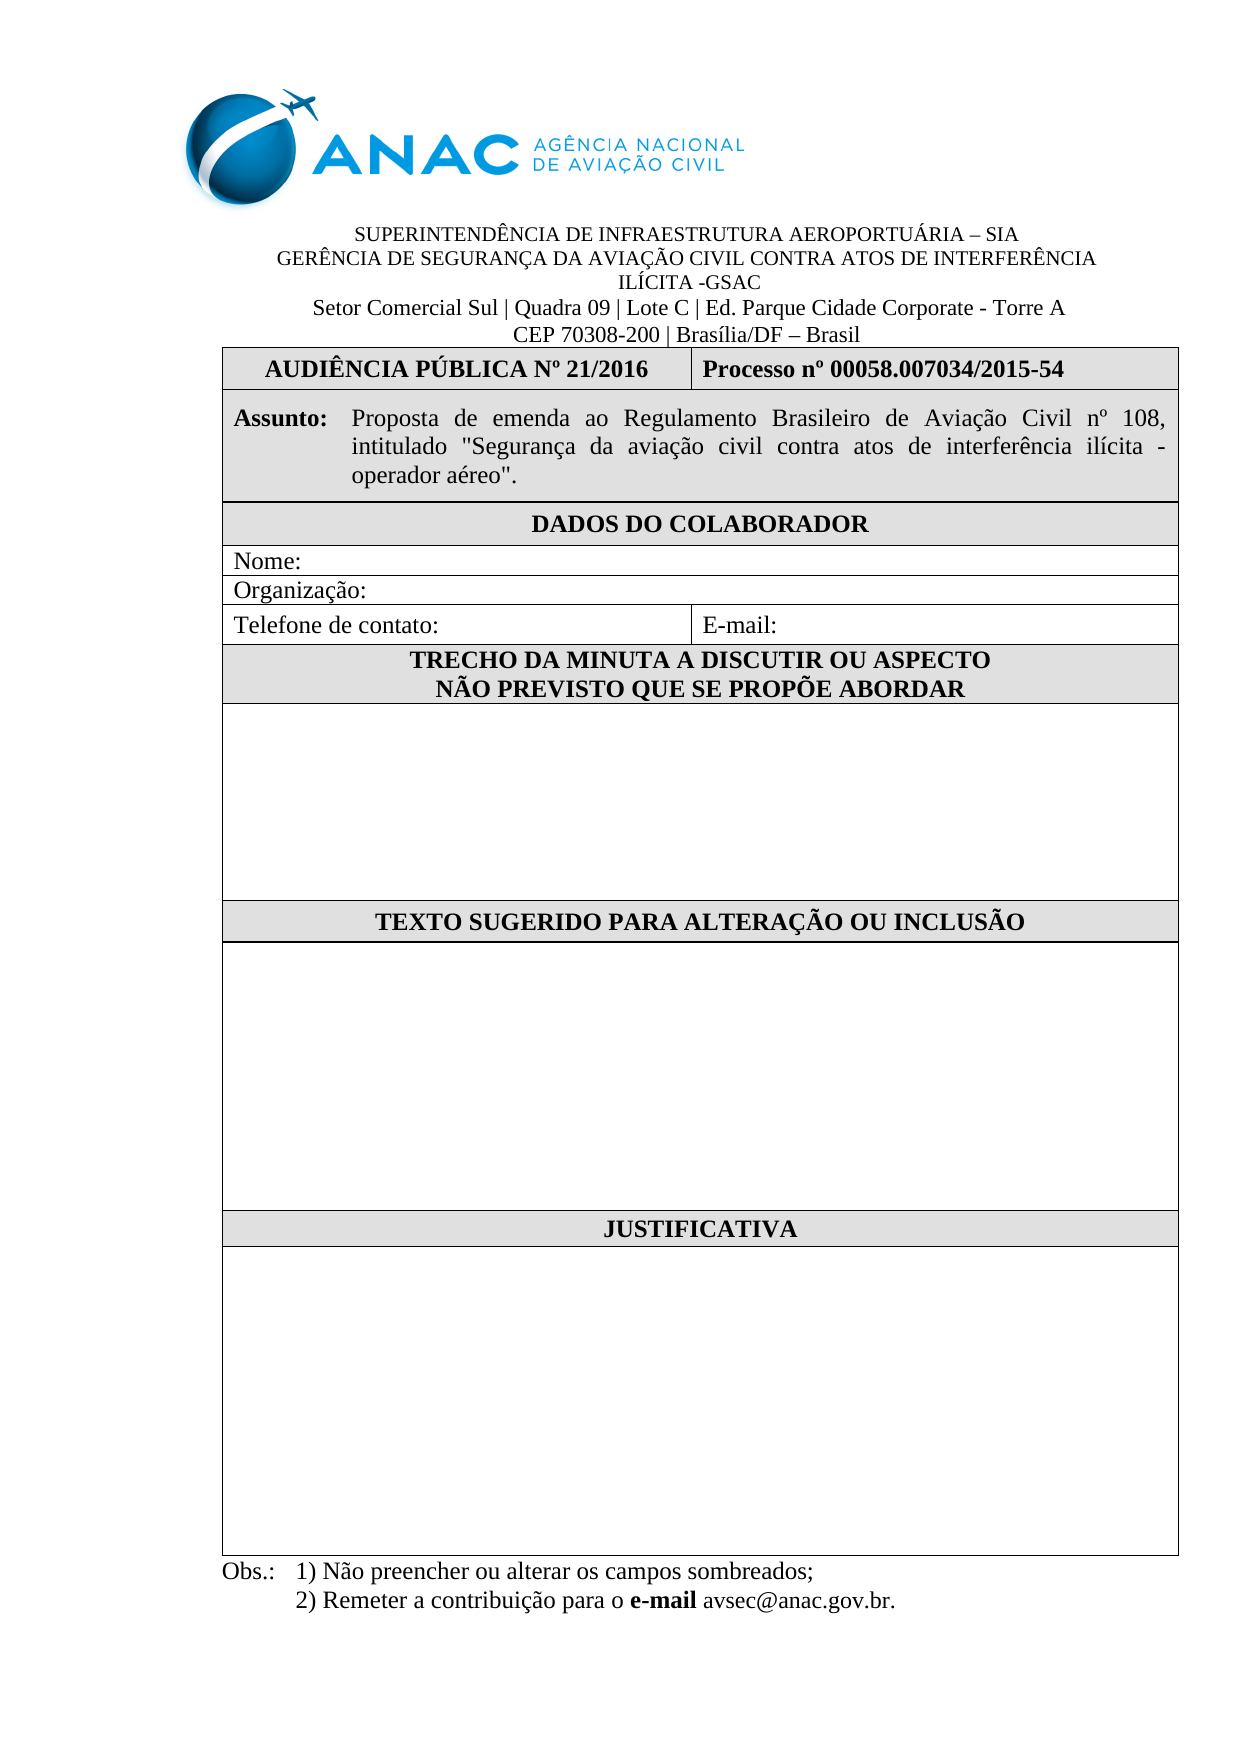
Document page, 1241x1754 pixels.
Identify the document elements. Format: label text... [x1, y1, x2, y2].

table_cell Telefone de contato: [223, 605, 691, 644]
table_cell E-mail: [692, 605, 1178, 644]
table_cell Assunto: Proposta de emenda ao Regulamento Brasileiro de Aviação Civil nº 108, intitulado "Segurança da aviação civil contra atos de interferência ilícita - operador aéreo". [223, 390, 1178, 501]
text 2) Remeter a contribuição para o e-mail avsec@anac.gov.br. [222, 1585, 1152, 1614]
table_cell [223, 1247, 1178, 1555]
table_cell JUSTIFICATIVA [223, 1211, 1178, 1246]
table_cell Organização: [223, 576, 1178, 604]
table_cell [223, 704, 1178, 900]
table_cell TRECHO DA MINUTA A DISCUTIR OU ASPECTO NÃO PREVISTO QUE SE PROPÕE ABORDAR [223, 645, 1178, 703]
table_cell [223, 943, 1178, 1210]
picture [179, 89, 745, 214]
table_cell DADOS DO COLABORADOR [223, 503, 1178, 545]
table_cell TEXTO SUGERIDO PARA ALTERAÇÃO OU INCLUSÃO [223, 901, 1178, 941]
text Obs.: 1) Não preencher ou alterar os campos sombreados; [222, 1556, 1152, 1585]
table_header AUDIÊNCIA PÚBLICA Nº 21/2016 [223, 348, 691, 389]
table_header Processo nº 00058.007034/2015-54 [692, 348, 1178, 389]
table_cell Nome: [223, 546, 1178, 574]
